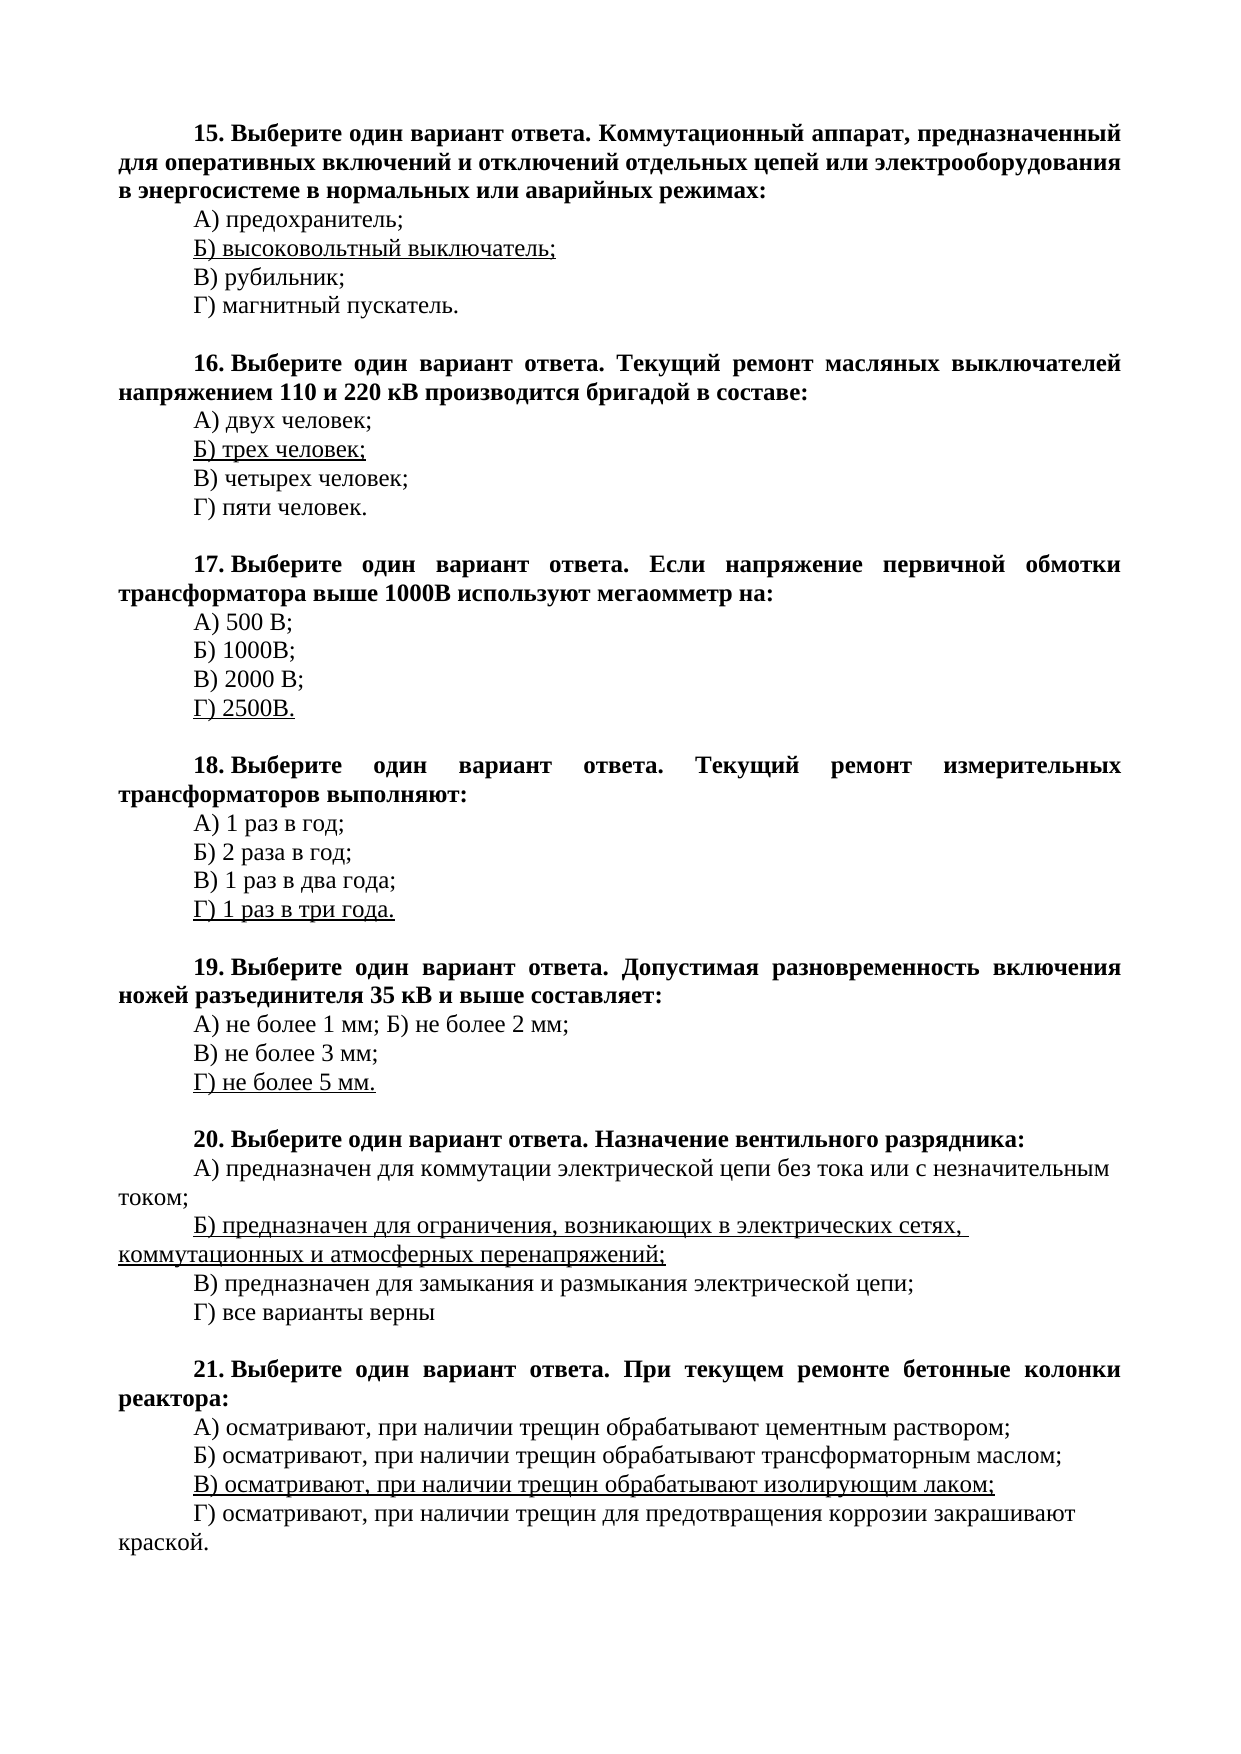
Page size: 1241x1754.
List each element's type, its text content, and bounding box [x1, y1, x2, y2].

text Г) 2500В. [118, 693, 1122, 722]
text Г) осматривают, при наличии трещин для предотвращения коррозии закрашивают краской. [118, 1498, 1122, 1556]
text А) 500 В; [118, 607, 1122, 636]
list Выберите один вариант ответа. Текущий ремонт масляных выключателей напряжением 110 и 220 кВ производится бригадой в составе: [118, 348, 1122, 406]
text А) двух человек; [118, 406, 1122, 434]
text А) не более 1 мм; Б) не более 2 мм; [118, 1009, 1122, 1038]
text Б) высоковольтный выключатель; [118, 233, 1122, 262]
text В) четырех человек; [118, 463, 1122, 492]
text Б) 2 раза в год; [118, 837, 1122, 866]
text В) не более 3 мм; [118, 1038, 1122, 1067]
text Б) осматривают, при наличии трещин обрабатывают трансформаторным маслом; [118, 1441, 1122, 1469]
list Выберите один вариант ответа. Назначение вентильного разрядника: [118, 1124, 1122, 1153]
text Б) трех человек; [118, 434, 1122, 463]
text В) предназначен для замыкания и размыкания электрической цепи; [118, 1268, 1122, 1297]
text А) осматривают, при наличии трещин обрабатывают цементным раствором; [118, 1412, 1122, 1441]
text А) 1 раз в год; [118, 808, 1122, 837]
list Выберите один вариант ответа. Если напряжение первичной обмотки трансформатора выше 1000В используют мегаомметр на: [118, 549, 1122, 607]
list Выберите один вариант ответа. Коммутационный аппарат, предназначенный для оперативных включений и отключений отдельных цепей или электрооборудования в энергосистеме в нормальных или аварийных режимах: [118, 118, 1122, 204]
text В) осматривают, при наличии трещин обрабатывают изолирующим лаком; [118, 1469, 1122, 1498]
text Г) магнитный пускатель. [118, 291, 1122, 319]
list Выберите один вариант ответа. Текущий ремонт измерительных трансформаторов выполняют: [118, 751, 1122, 808]
list Выберите один вариант ответа. Допустимая разновременность включения ножей разъединителя 35 кВ и выше составляет: [118, 952, 1122, 1009]
text В) 2000 В; [118, 664, 1122, 693]
text Г) не более 5 мм. [118, 1067, 1122, 1096]
text А) предохранитель; [118, 204, 1122, 233]
text В) рубильник; [118, 262, 1122, 291]
text А) предназначен для коммутации электрической цепи без тока или с незначительным током; [118, 1153, 1122, 1211]
text Б) предназначен для ограничения, возникающих в электрических сетях, коммутационных и атмосферных перенапряжений; [118, 1211, 1122, 1268]
text Б) 1000В; [118, 636, 1122, 664]
text Г) пяти человек. [118, 492, 1122, 521]
text В) 1 раз в два года; [118, 866, 1122, 894]
list Выберите один вариант ответа. При текущем ремонте бетонные колонки реактора: [118, 1354, 1122, 1412]
text Г) все варианты верны [118, 1297, 1122, 1326]
text Г) 1 раз в три года. [118, 894, 1122, 923]
